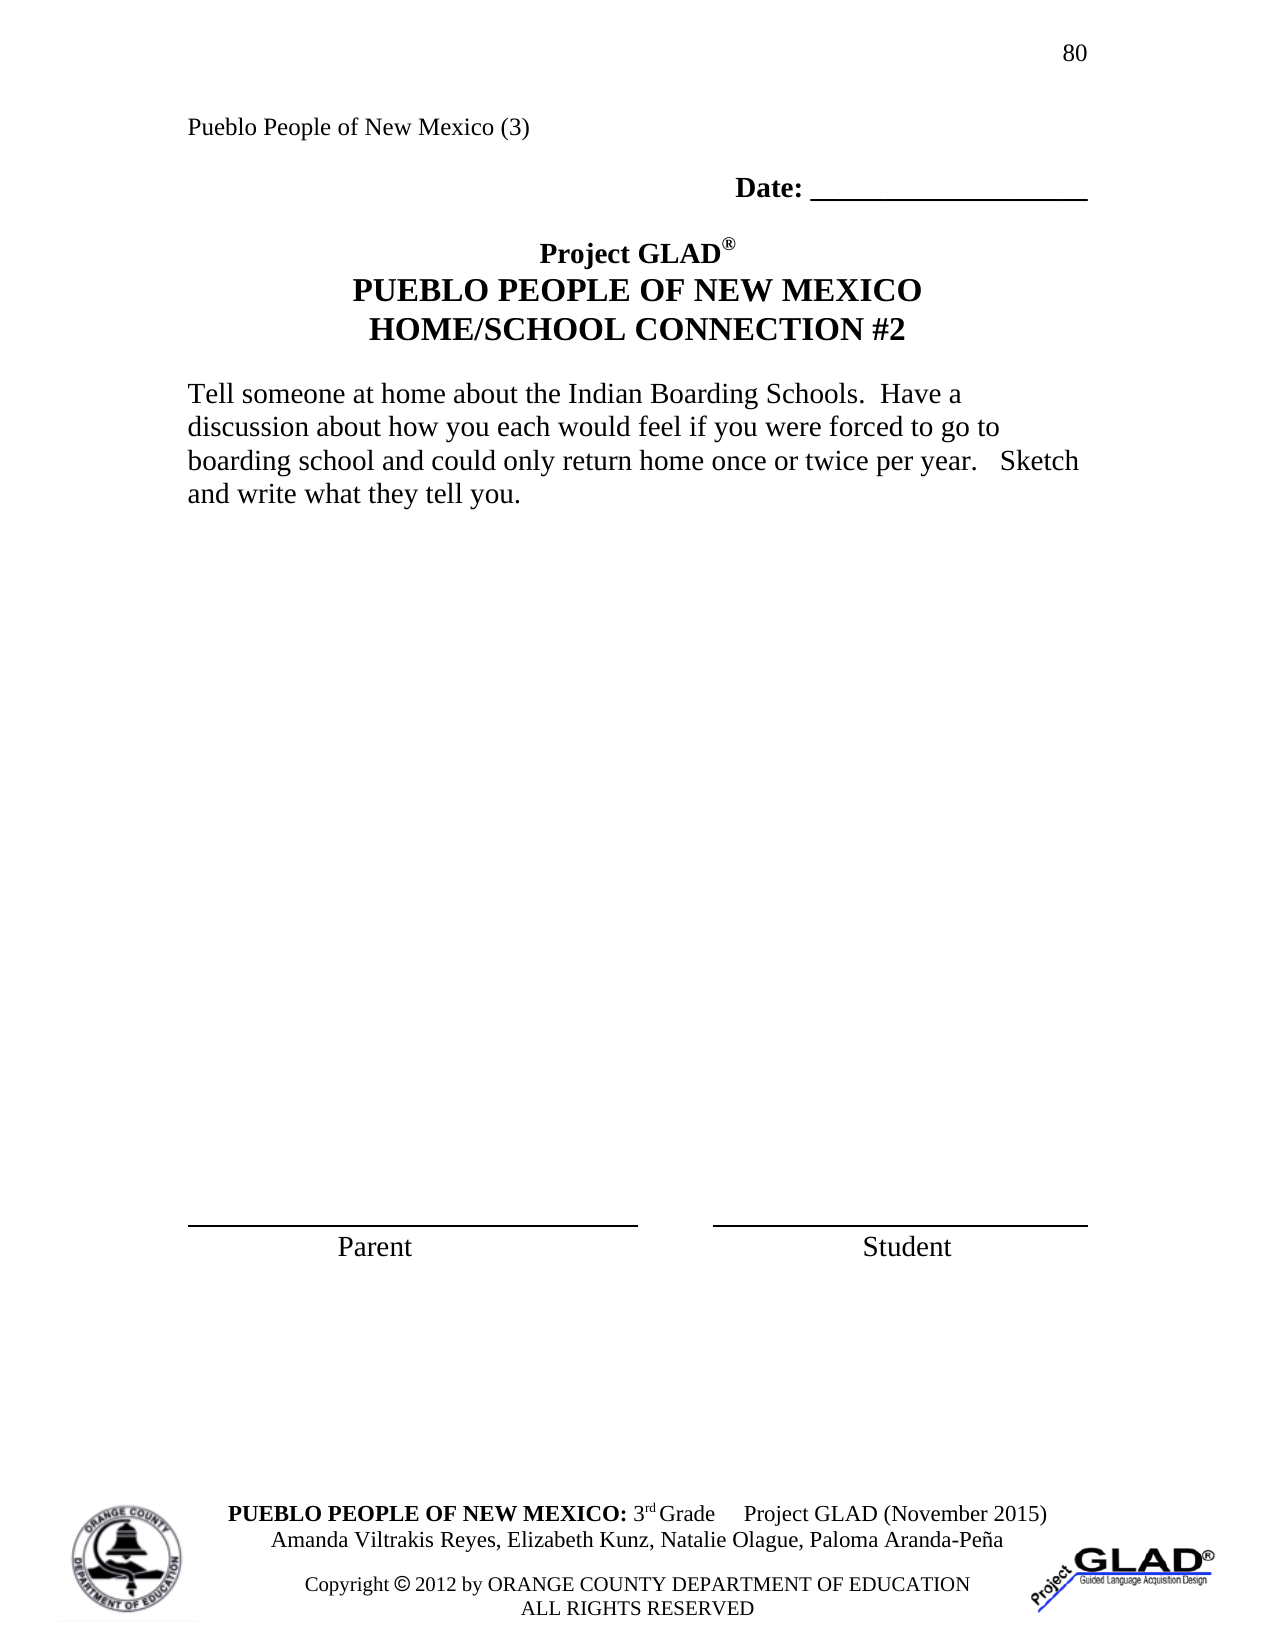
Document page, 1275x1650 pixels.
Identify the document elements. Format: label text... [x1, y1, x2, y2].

text Date: ___________________ [187, 170, 1087, 203]
text Parent Student [262, 1229, 1087, 1262]
text Project GLAD® [187, 232, 1087, 271]
text PUEBLO PEOPLE OF NEW MEXICO [187, 271, 1087, 309]
picture [1031, 1538, 1224, 1614]
text Tell someone at home about the Indian Boarding Schools. Have a discussion about how you each would feel if you were forced to go to boarding school and could only return home once or twice per year. Sketch and write what they tell you. [187, 376, 1087, 510]
picture [56, 1501, 199, 1622]
text HOME/SCHOOL CONNECTION #2 [187, 309, 1087, 347]
